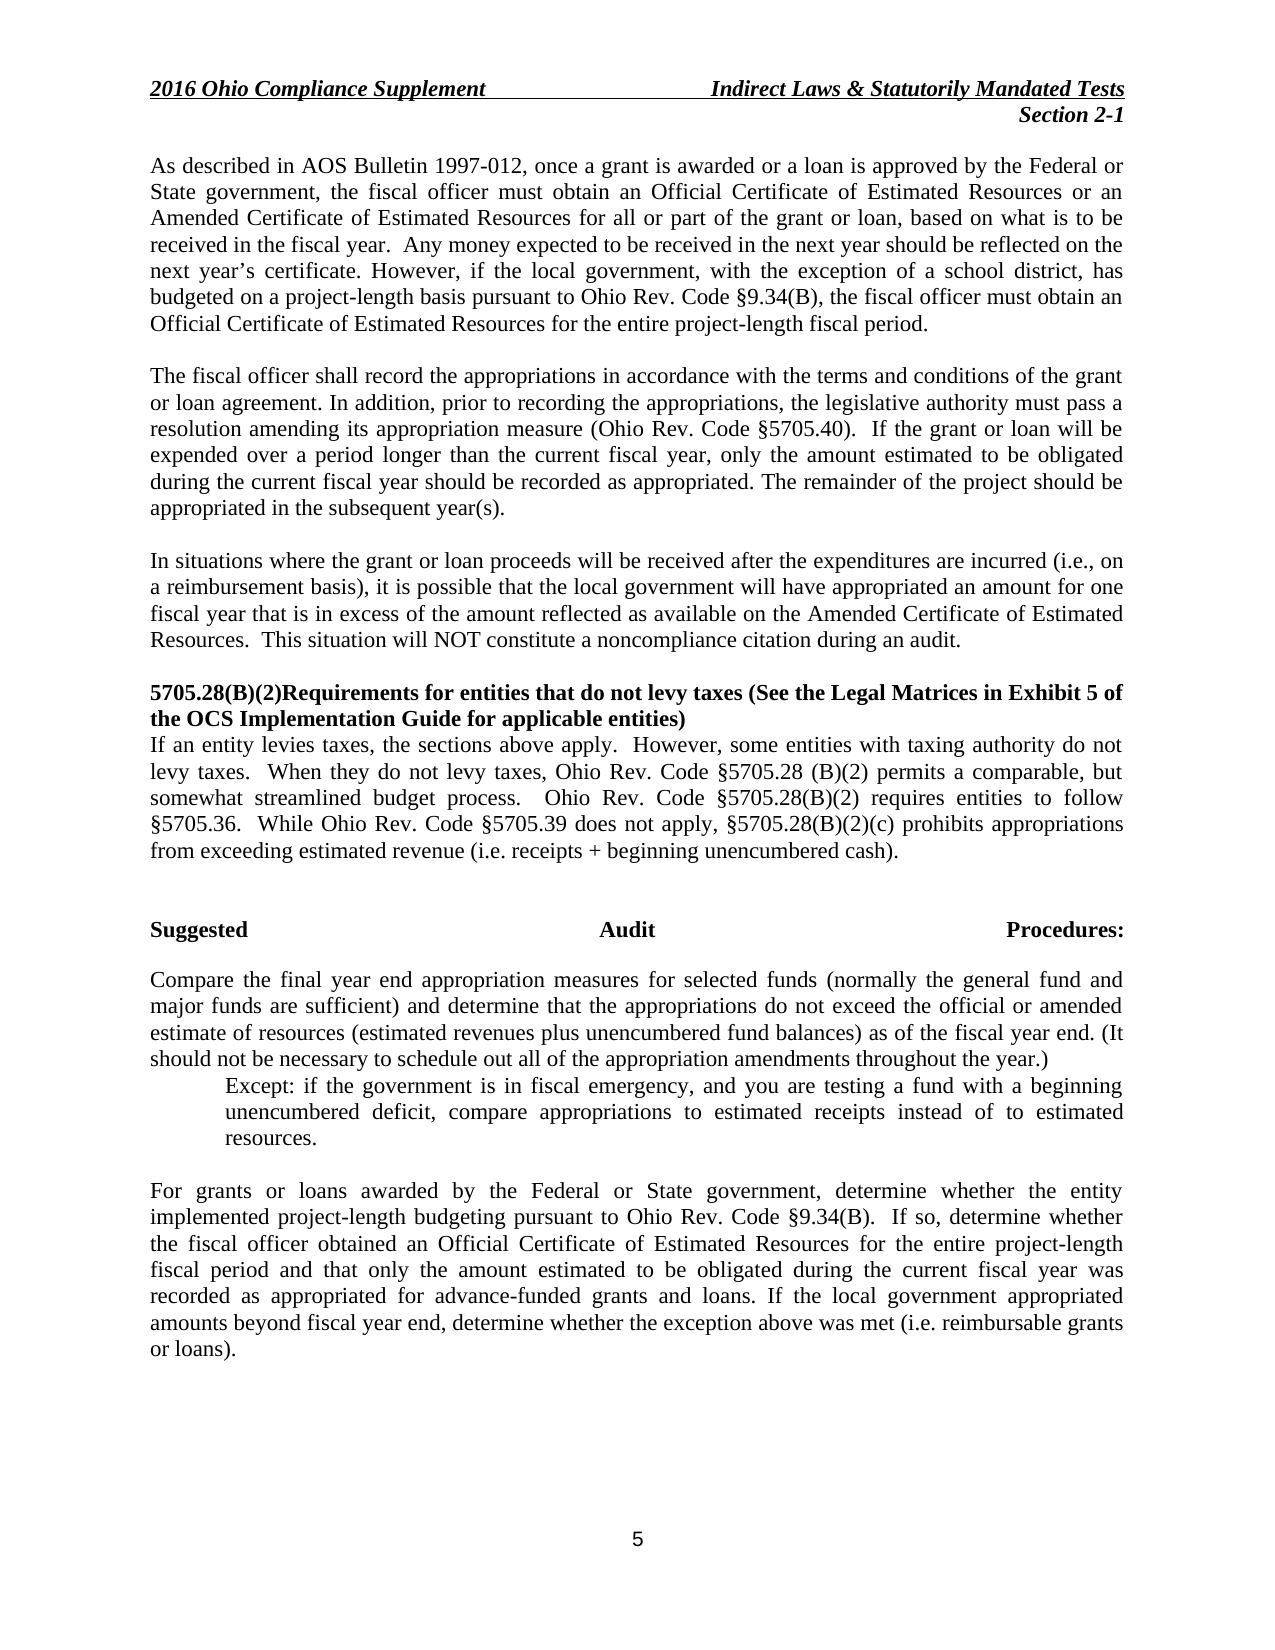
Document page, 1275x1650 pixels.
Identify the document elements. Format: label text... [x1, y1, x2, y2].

text If an entity levies taxes, the sections above apply. However, some entities with taxing authority do not levy taxes. When they do not levy taxes, Ohio Rev. Code §5705.28 (B)(2) permits a comparable, but somewhat streamlined budget process. Ohio Rev. Code §5705.28(B)(2) requires entities to follow §5705.36. While Ohio Rev. Code §5705.39 does not apply, §5705.28(B)(2)(c) prohibits appropriations from exceeding estimated revenue (i.e. receipts + beginning unencumbered cash). [150, 731, 1125, 863]
text Compare the final year end appropriation measures for selected funds (normally the general fund and major funds are sufficient) and determine that the appropriations do not exceed the official or amended estimate of resources (estimated revenues plus unencumbered fund balances) as of the fiscal year end. (It should not be necessary to schedule out all of the appropriation amendments throughout the year.) [150, 966, 1125, 1072]
text Except: if the government is in fiscal emergency, and you are testing a fund with a beginning unencumbered deficit, compare appropriations to estimated receipts instead of to estimated resources. [225, 1072, 1125, 1151]
text For grants or loans awarded by the Federal or State government, determine whether the entity implemented project-length budgeting pursuant to Ohio Rev. Code §9.34(B). If so, determine whether the fiscal officer obtained an Official Certificate of Estimated Resources for the entire project-length fiscal period and that only the amount estimated to be obligated during the current fiscal year was recorded as appropriated for advance-funded grants and loans. If the local government appropriated amounts beyond fiscal year end, determine whether the exception above was met (i.e. reimbursable grants or loans). [150, 1177, 1125, 1362]
text 5705.28(B)(2)Requirements for entities that do not levy taxes (See the Legal Matrices in Exhibit 5 of the OCS Implementation Guide for applicable entities) [150, 679, 1125, 731]
text The fiscal officer shall record the appropriations in accordance with the terms and conditions of the grant or loan agreement. In addition, prior to recording the appropriations, the legislative authority must pass a resolution amending its appropriation measure (Ohio Rev. Code §5705.40). If the grant or loan will be expended over a period longer than the current fiscal year, only the amount estimated to be obligated during the current fiscal year should be recorded as appropriated. The remainder of the project should be appropriated in the subsequent year(s). [150, 362, 1125, 521]
text In situations where the grant or loan proceeds will be received after the expenditures are incurred (i.e., on a reimbursement basis), it is possible that the local government will have appropriated an amount for one fiscal year that is in excess of the amount reflected as available on the Amended Certificate of Estimated Resources. This situation will NOT constitute a noncompliance citation during an audit. [150, 547, 1125, 652]
text As described in AOS Bulletin 1997-012, once a grant is awarded or a loan is approved by the Federal or State government, the fiscal officer must obtain an Official Certificate of Estimated Resources or an Amended Certificate of Estimated Resources for all or part of the grant or loan, based on what is to be received in the fiscal year. Any money expected to be received in the next year should be reflected on the next year’s certificate. However, if the local government, with the exception of a school district, has budgeted on a project-length basis pursuant to Ohio Rev. Code §9.34(B), the fiscal officer must obtain an Official Certificate of Estimated Resources for the entire project-length fiscal period. [150, 152, 1125, 336]
text Suggested Audit Procedures: [150, 916, 1125, 966]
